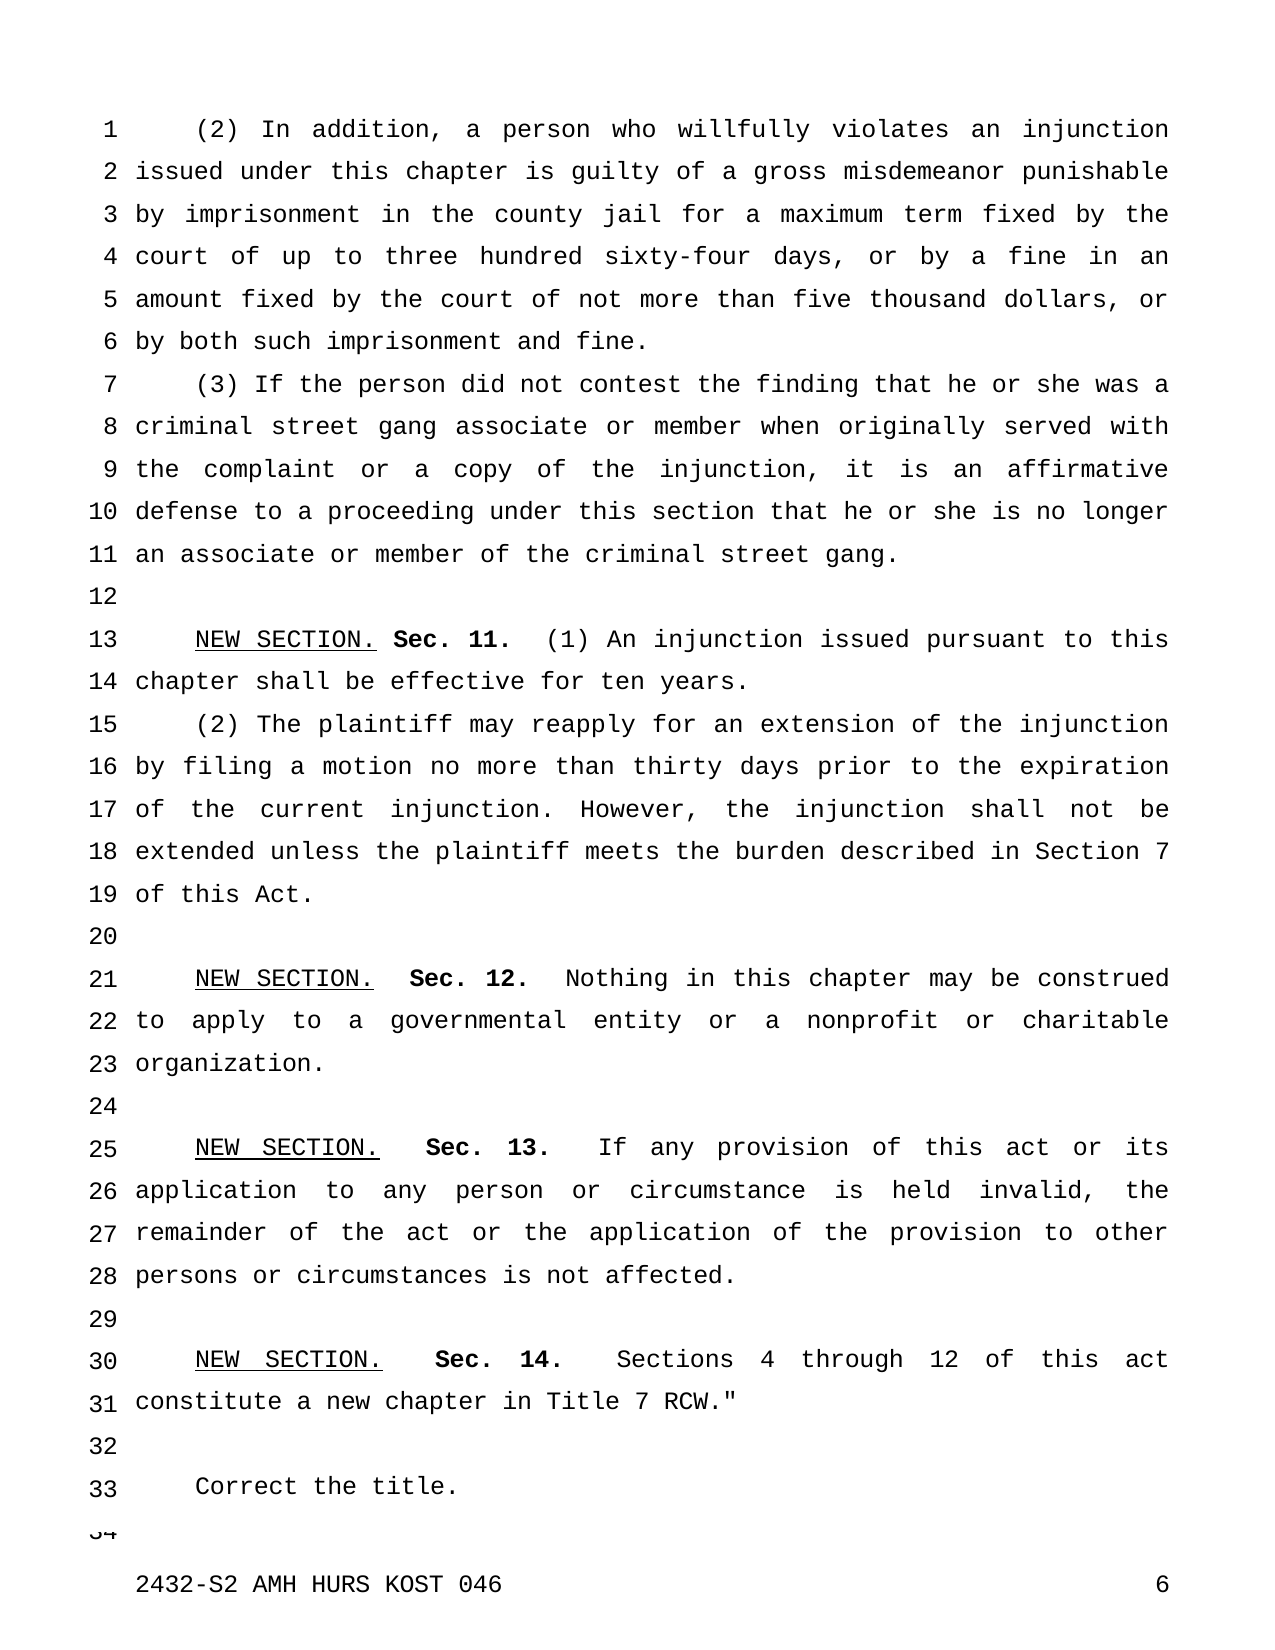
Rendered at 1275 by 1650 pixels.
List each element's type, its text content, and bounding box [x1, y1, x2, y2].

text (2) The plaintiff may reapply for an extension of the injunction by filing a motion no more than thirty days prior to the expiration of the current injunction. However, the injunction shall not be extended unless the plaintiff meets the burden described in Section 7 of this Act. [135, 698, 1170, 911]
text NEW SECTION. Sec. 11. (1) An injunction issued pursuant to this chapter shall be effective for ten years. [135, 613, 1170, 698]
text Correct the title. [135, 1461, 1170, 1503]
text (3) If the person did not contest the finding that he or she was a criminal street gang associate or member when originally served with the complaint or a copy of the injunction, it is an affirmative defense to a proceeding under this section that he or she is no longer an associate or member of the criminal street gang. [135, 358, 1170, 571]
text NEW SECTION. Sec. 14. Sections 4 through 12 of this act constitute a new chapter in Title 7 RCW." [135, 1333, 1170, 1418]
text NEW SECTION. Sec. 12. Nothing in this chapter may be construed to apply to a governmental entity or a nonprofit or charitable organization. [135, 952, 1170, 1080]
text (2) In addition, a person who willfully violates an injunction issued under this chapter is guilty of a gross misdemeanor punishable by imprisonment in the county jail for a maximum term fixed by the court of up to three hundred sixty-four days, or by a fine in an amount fixed by the court of not more than five thousand dollars, or by both such imprisonment and fine. [135, 103, 1170, 358]
text NEW SECTION. Sec. 13. If any provision of this act or its application to any person or circumstance is held invalid, the remainder of the act or the application of the provision to other persons or circumstances is not affected. [135, 1122, 1170, 1292]
